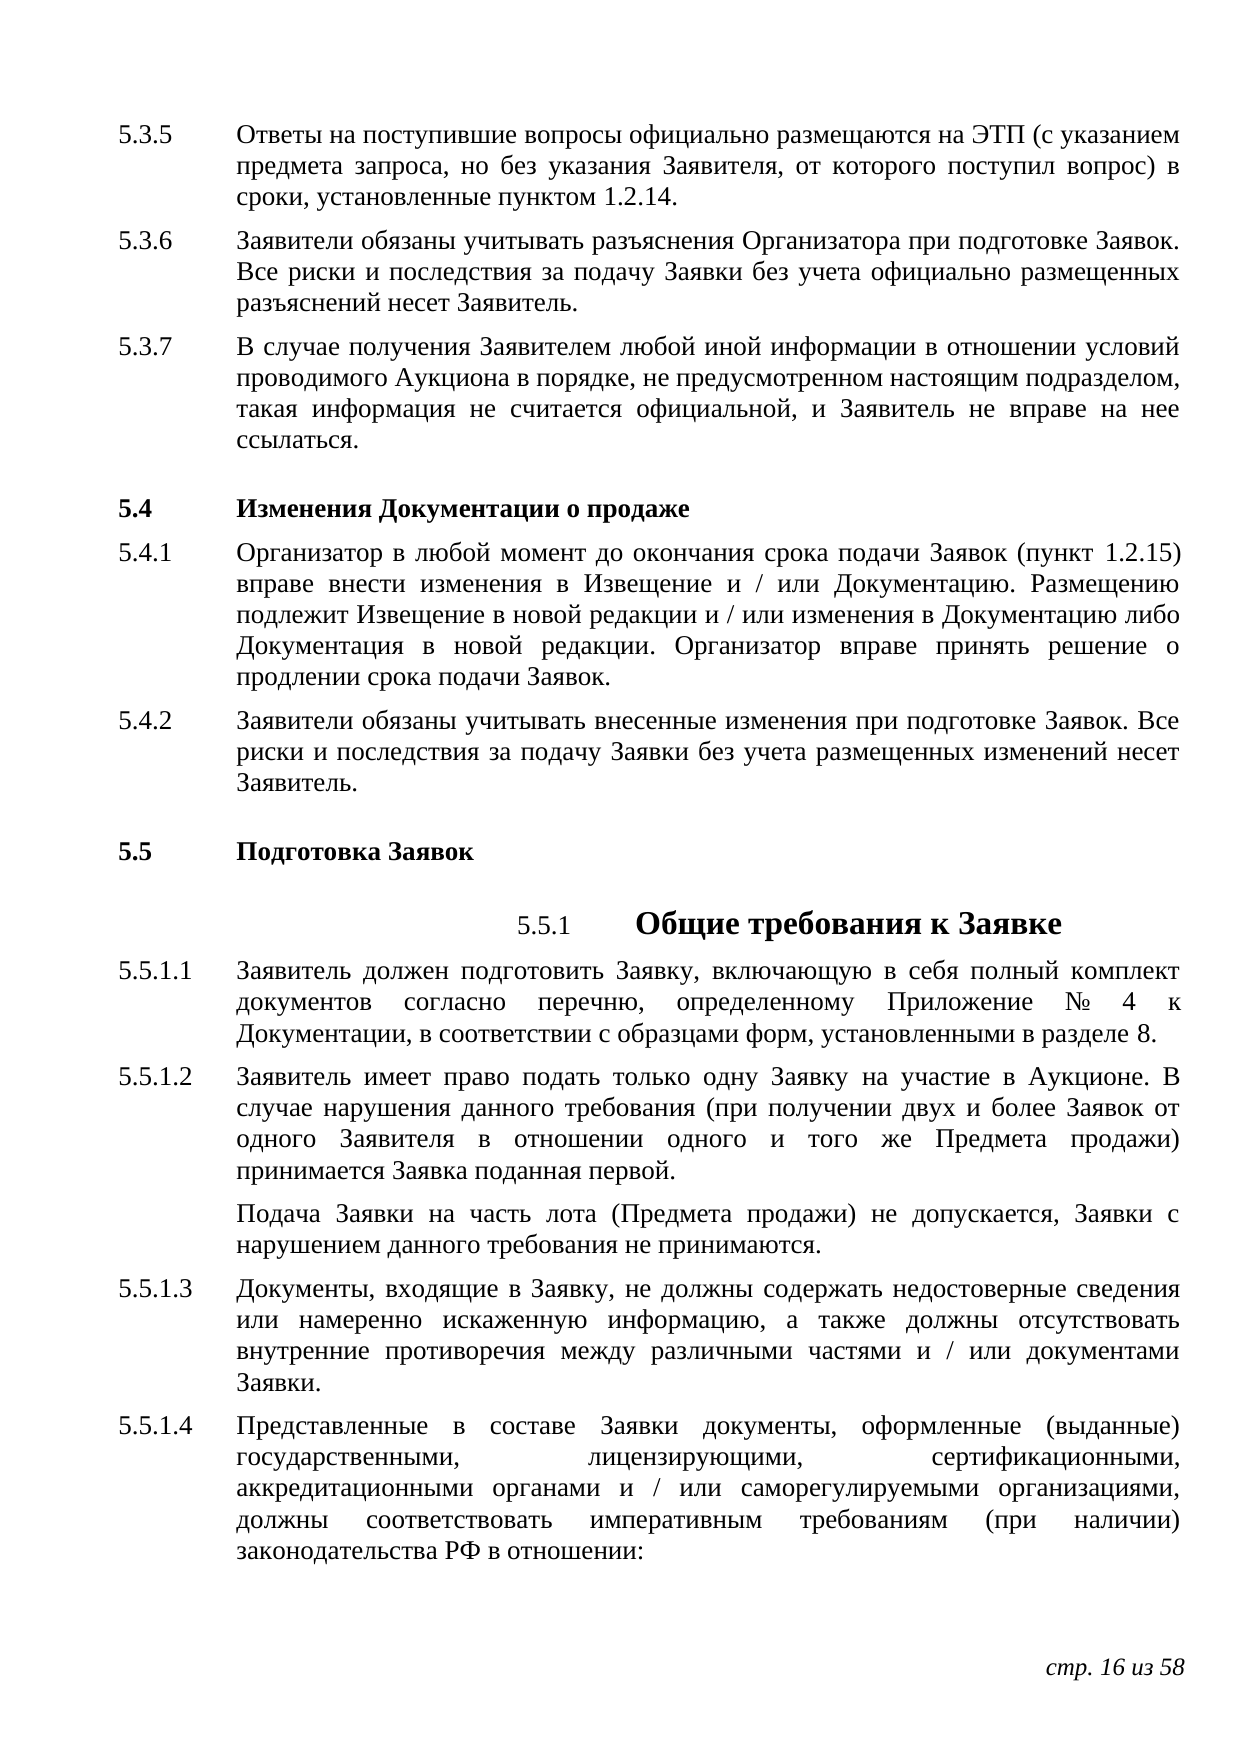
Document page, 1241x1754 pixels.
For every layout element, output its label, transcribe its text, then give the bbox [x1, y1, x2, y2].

text В случае получения Заявителем любой иной информации в отношении условий проводимого Аукциона в порядке, не предусмотренном настоящим подразделом, такая информация не считается официальной, и Заявитель не вправе на нее ссылаться. [118, 330, 1181, 454]
list Заявитель имеет право подать только одну Заявку на участие в Аукционе. В случае нарушения данного требования (при получении двух и более Заявок от одного Заявителя в отношении одного и того же Предмета продажи) принимается Заявка поданная первой. [118, 1060, 1181, 1185]
text Заявители обязаны учитывать разъяснения Организатора при подготовке Заявок. Все риски и последствия за подачу Заявки без учета официально размещенных разъяснений несет Заявитель. [118, 224, 1181, 317]
text Ответы на поступившие вопросы официально размещаются на ЭТП (с указанием предмета запроса, но без указания Заявителя, от которого поступил вопрос) в сроки, установленные пунктом 1.2.14. [118, 118, 1181, 212]
list Документы, входящие в Заявку, не должны содержать недостоверные сведения или намеренно искаженную информацию, а также должны отсутствовать внутренние противоречия между различными частями и / или документами Заявки. [118, 1272, 1181, 1397]
subtitle Подготовка Заявок [118, 835, 1181, 866]
list Общие требования к Заявке [517, 903, 1181, 942]
list Представленные в составе Заявки документы, оформленные (выданные) государственными, лицензирующими, сертификационными, аккредитационными органами и / или саморегулируемыми организациями, должны соответствовать императивным требованиям (при наличии) законодательства РФ в отношении: [118, 1409, 1181, 1565]
subtitle Изменения Документации о продаже [118, 492, 1181, 523]
list Заявитель должен подготовить Заявку, включающую в себя полный комплект документов согласно перечню, определенному Приложение № 4 к Документации, в соответствии с образцами форм, установленными в разделе 8. [118, 954, 1181, 1048]
text Организатор в любой момент до окончания срока подачи Заявок (пункт 1.2.15) вправе внести изменения в Извещение и / или Документацию. Размещению подлежит Извещение в новой редакции и / или изменения в Документацию либо Документация в новой редакции. Организатор вправе принять решение о продлении срока подачи Заявок. [118, 536, 1181, 691]
text Заявители обязаны учитывать внесенные изменения при подготовке Заявок. Все риски и последствия за подачу Заявки без учета размещенных изменений несет Заявитель. [118, 704, 1181, 797]
list Подача Заявки на часть лота (Предмета продажи) не допускается, Заявки с нарушением данного требования не принимаются. [236, 1197, 1181, 1260]
